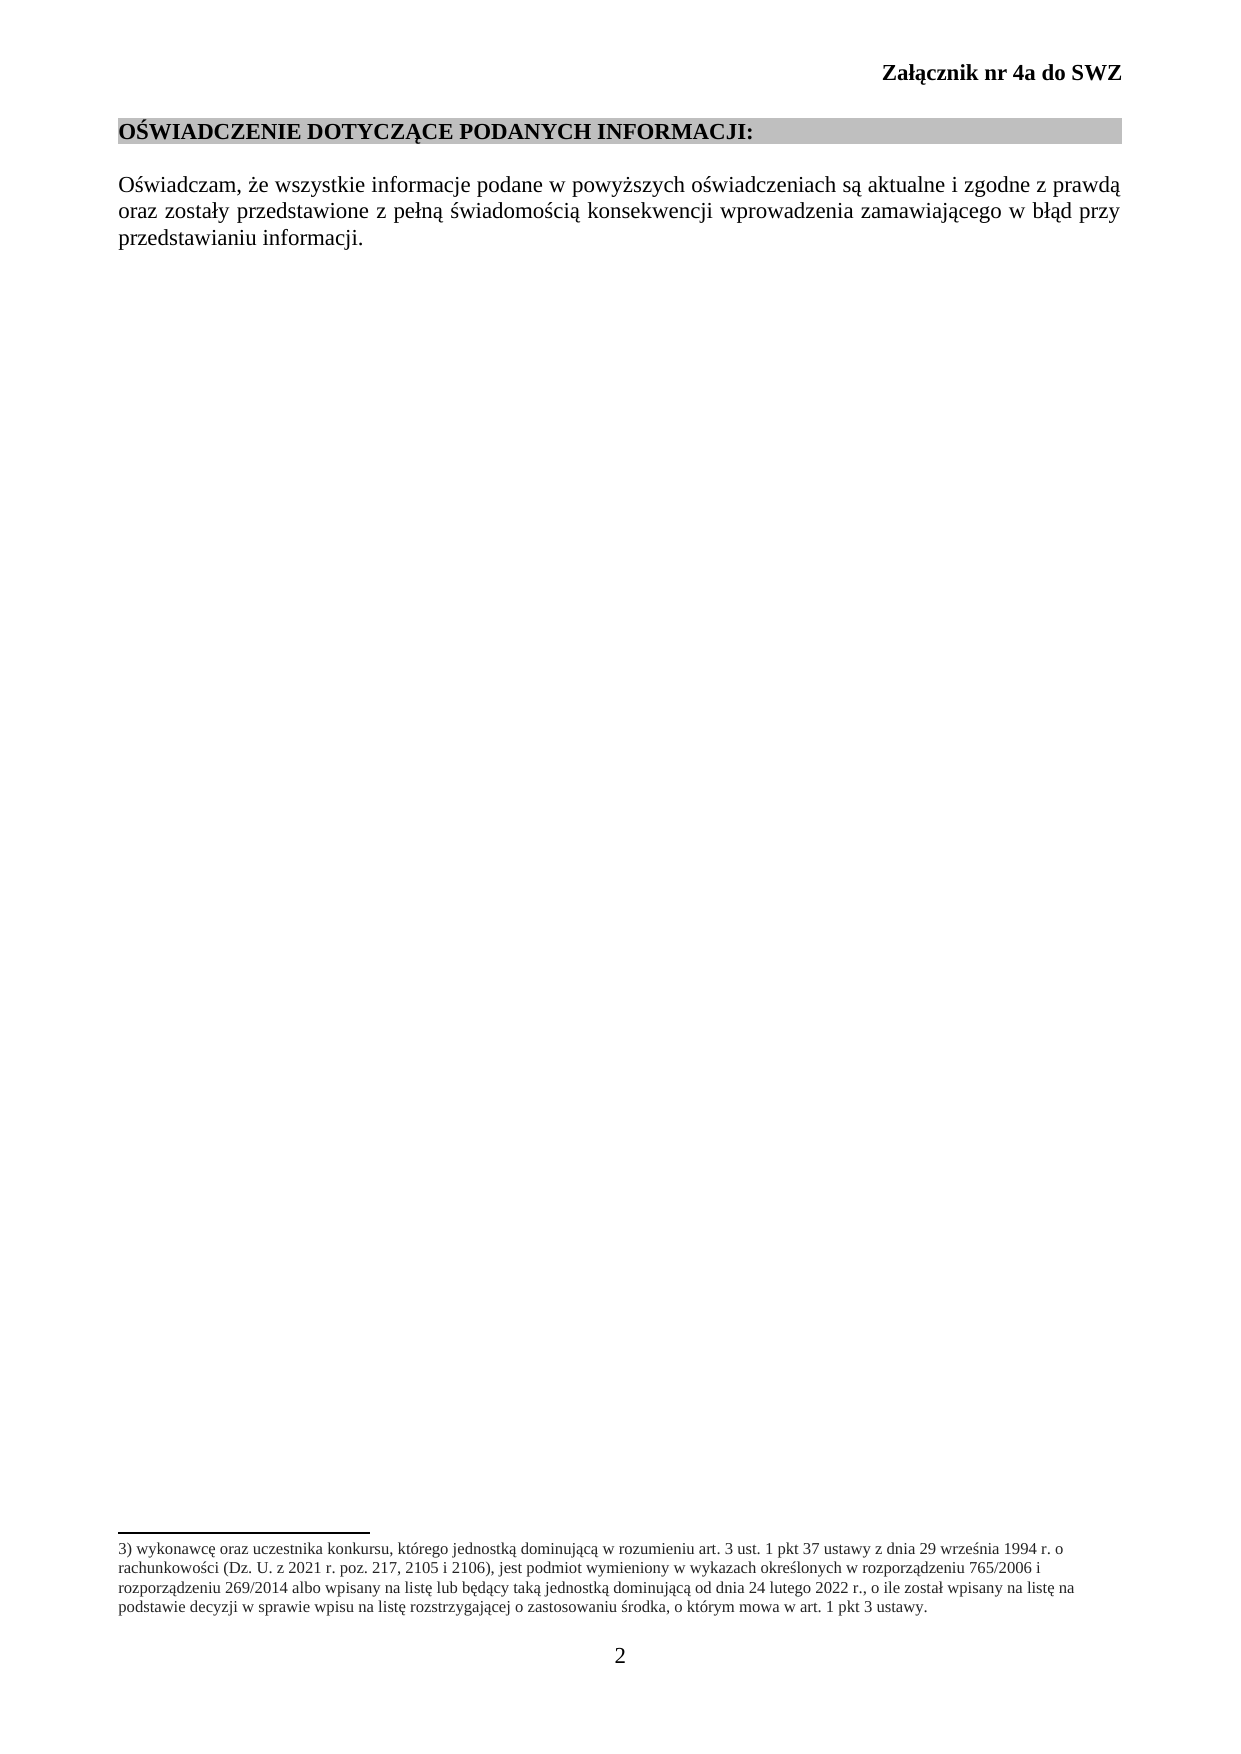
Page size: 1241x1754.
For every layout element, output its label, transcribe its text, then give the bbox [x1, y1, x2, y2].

text OŚWIADCZENIE DOTYCZĄCE PODANYCH INFORMACJI: [118, 118, 1122, 144]
text Oświadczam, że wszystkie informacje podane w powyższych oświadczeniach są aktualne i zgodne z prawdą oraz zostały przedstawione z pełną świadomością konsekwencji wprowadzenia zamawiającego w błąd przy przedstawianiu informacji. [118, 171, 1122, 250]
